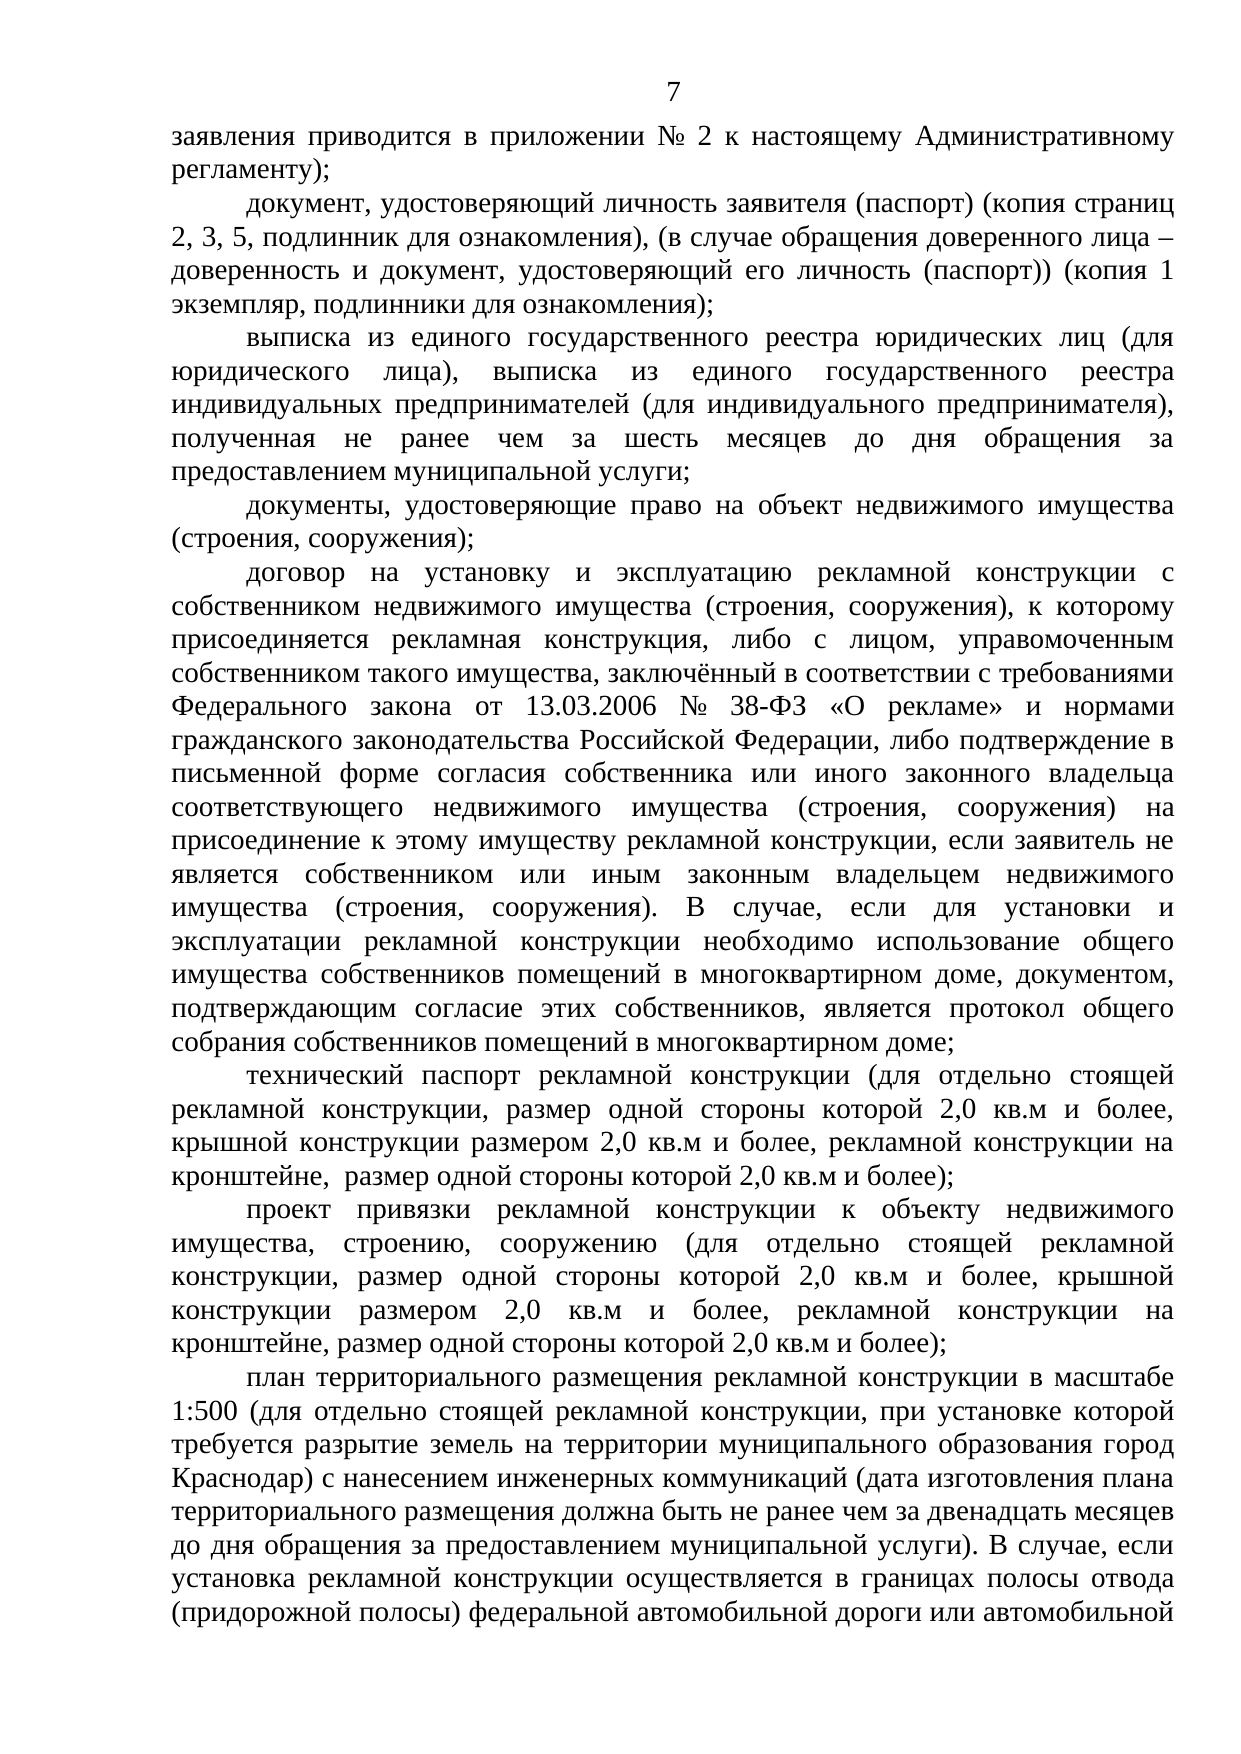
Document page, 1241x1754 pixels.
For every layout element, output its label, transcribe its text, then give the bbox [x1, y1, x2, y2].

text документ, удостоверяющий личность заявителя (паспорт) (копия страниц 2, 3, 5, подлинник для ознакомления), (в случае обращения доверенного лица – доверенность и документ, удостоверяющий его личность (паспорт)) (копия 1 экземпляр, подлинники для ознакомления); [171, 185, 1175, 319]
text выписка из единого государственного реестра юридических лиц (для юридического лица), выписка из единого государственного реестра индивидуальных предпринимателей (для индивидуального предпринимателя), полученная не ранее чем за шесть месяцев до дня обращения за предоставлением муниципальной услуги; [171, 319, 1175, 487]
text договор на установку и эксплуатацию рекламной конструкции с собственником недвижимого имущества (строения, сооружения), к которому присоединяется рекламная конструкция, либо с лицом, управомоченным собственником такого имущества, заключённый в соответствии с требованиями Федерального закона от 13.03.2006 № 38-ФЗ «О рекламе» и нормами гражданского законодательства Российской Федерации, либо подтверждение в письменной форме согласия собственника или иного законного владельца соответствующего недвижимого имущества (строения, сооружения) на присоединение к этому имуществу рекламной конструкции, если заявитель не является собственником или иным законным владельцем недвижимого имущества (строения, сооружения). В случае, если для установки и эксплуатации рекламной конструкции необходимо использование общего имущества собственников помещений в многоквартирном доме, документом, подтверждающим согласие этих собственников, является протокол общего собрания собственников помещений в многоквартирном доме; [171, 554, 1175, 1057]
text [171, 1359, 1175, 1627]
text документы, удостоверяющие право на объект недвижимого имущества (строения, сооружения); [171, 487, 1175, 554]
text технический паспорт рекламной конструкции (для отдельно стоящей рекламной конструкции, размер одной стороны которой 2,0 кв.м и более, крышной конструкции размером 2,0 кв.м и более, рекламной конструкции на кронштейне, размер одной стороны которой 2,0 кв.м и более); [171, 1057, 1175, 1191]
text проект привязки рекламной конструкции к объекту недвижимого имущества, строению, сооружению (для отдельно стоящей рекламной конструкции, размер одной стороны которой 2,0 кв.м и более, крышной конструкции размером 2,0 кв.м и более, рекламной конструкции на кронштейне, размер одной стороны которой 2,0 кв.м и более); [171, 1191, 1175, 1359]
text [171, 118, 1175, 185]
